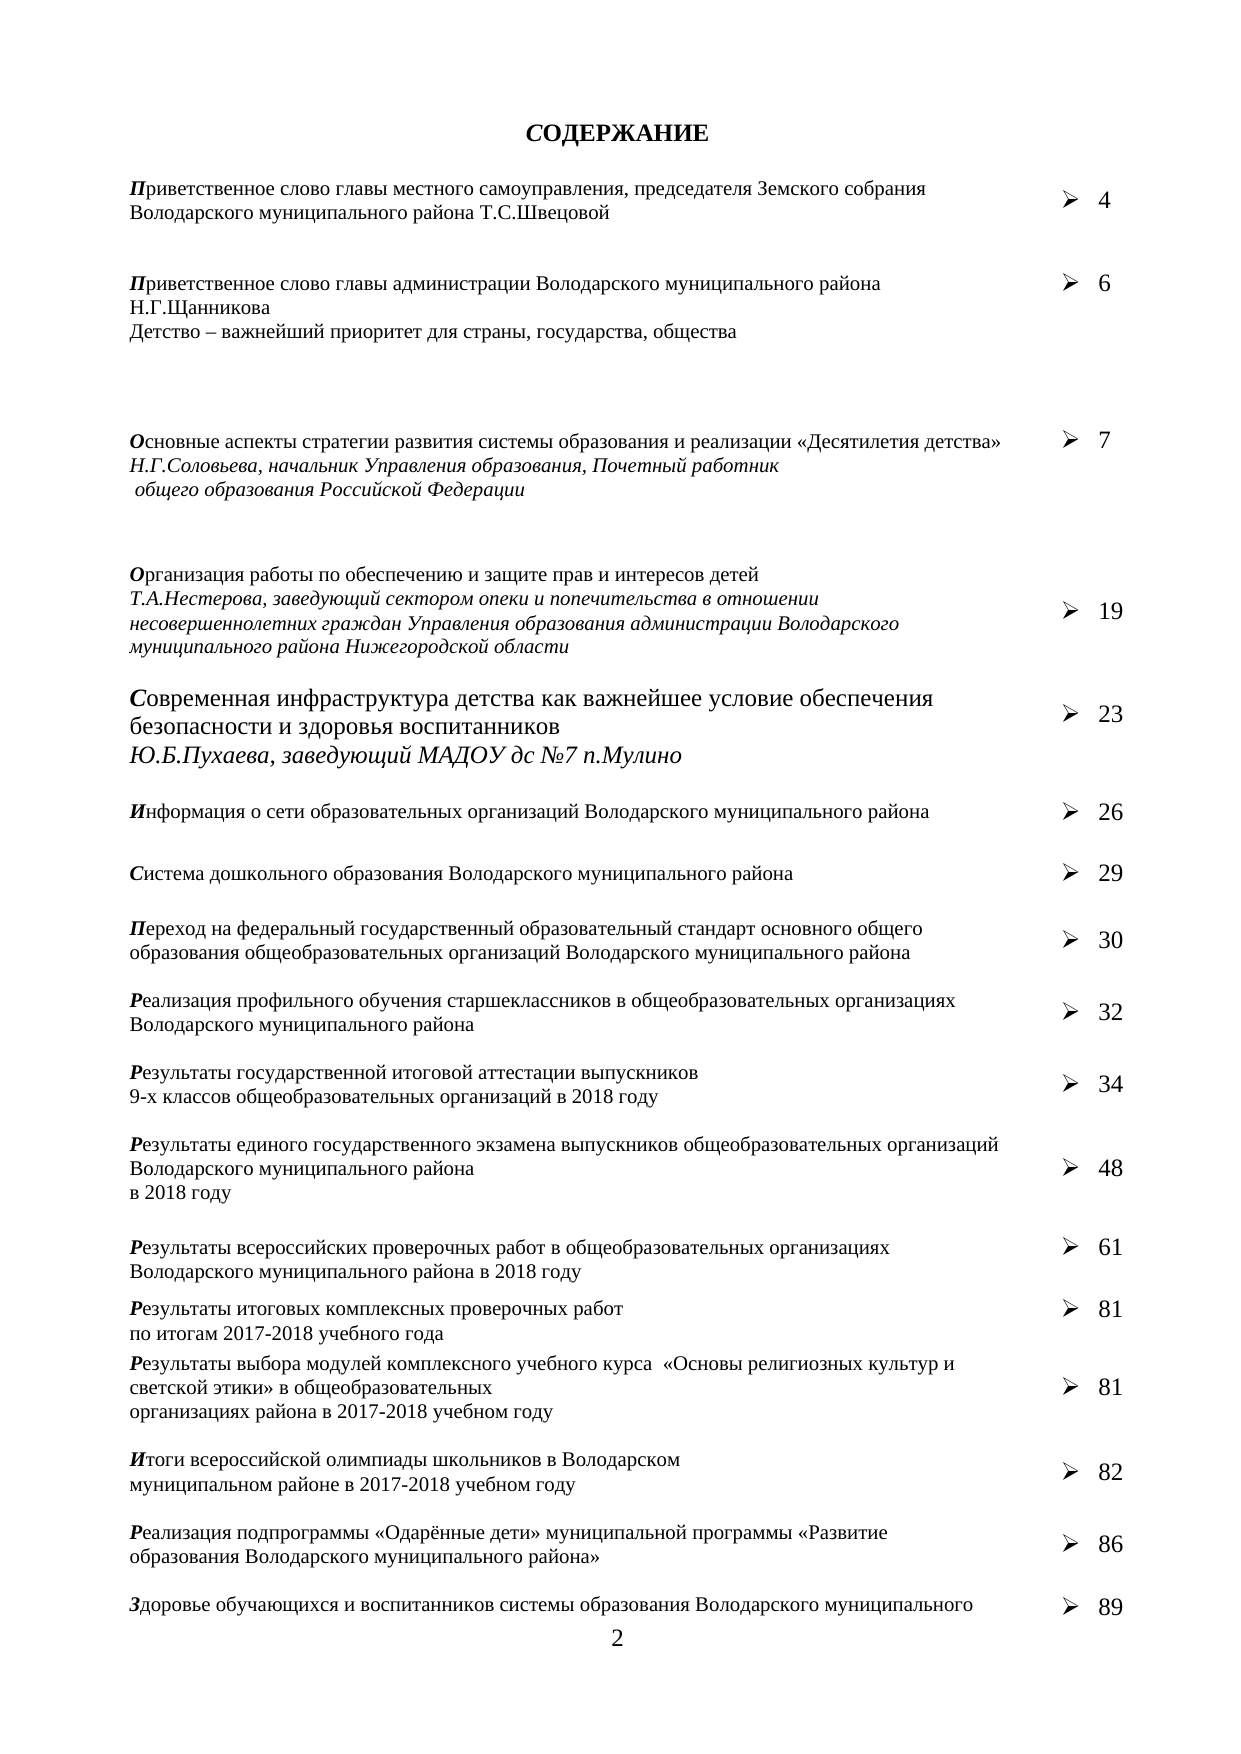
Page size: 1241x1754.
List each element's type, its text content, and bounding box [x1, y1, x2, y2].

table_cell Информация о сети образовательных организаций Володарского муниципального района [118, 793, 1014, 854]
table_cell Система дошкольного образования Володарского муниципального района [118, 854, 1014, 916]
table_cell Итоги всероссийской олимпиады школьников в Володарском муниципальном районе в 2017-2018 учебном году [118, 1448, 1014, 1519]
table_cell Современная инфраструктура детства как важнейшее условие обеспечения безопасности и здоровья воспитанников Ю.Б.Пухаева, заведующий МАДОУ дс №7 п.Мулино [118, 683, 1014, 793]
table_cell 19 [1014, 562, 1192, 683]
table_cell Переход на федеральный государственный образовательный стандарт основного общего образования общеобразовательных организаций Володарского муниципального района [118, 916, 1014, 988]
table_cell 26 [1014, 793, 1192, 854]
table_cell 29 [1014, 854, 1192, 916]
table_header 4 [1014, 176, 1192, 248]
table_cell Результаты всероссийских проверочных работ в общеобразовательных организациях Володарского муниципального района в 2018 году [118, 1229, 1014, 1290]
table_cell 30 [1014, 916, 1192, 988]
table_cell 82 [1014, 1448, 1192, 1519]
table_cell Результаты государственной итоговой аттестации выпускников 9-х классов общеобразовательных организаций в 2018 году [118, 1060, 1014, 1132]
table_header Приветственное слово главы местного самоуправления, председателя Земского собрания Володарского муниципального района Т.С.Швецовой [118, 176, 1014, 248]
table_cell Приветственное слово главы администрации Володарского муниципального района Н.Г.Щанникова Детство – важнейший приоритет для страны, государства, общества [118, 248, 1014, 367]
table_cell Реализация профильного обучения старшеклассников в общеобразовательных организациях Володарского муниципального района [118, 988, 1014, 1060]
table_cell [118, 1592, 1014, 1623]
table_cell Результаты итоговых комплексных проверочных работ по итогам 2017-2018 учебного года [118, 1290, 1014, 1351]
table_cell 7 [1014, 367, 1192, 562]
table_cell Результаты выбора модулей комплексного учебного курса «Основы религиозных культур и светской этики» в общеобразовательных организациях района в 2017-2018 учебном году [118, 1351, 1014, 1447]
table_cell 23 [1014, 683, 1192, 793]
table_cell 86 [1014, 1520, 1192, 1592]
table_cell Организация работы по обеспечению и защите прав и интересов детей Т.А.Нестерова, заведующий сектором опеки и попечительства в отношении несовершеннолетних граждан Управления образования администрации Володарского муниципального района Нижегородской области [118, 562, 1014, 683]
table_cell 61 [1014, 1229, 1192, 1290]
table_cell 81 [1014, 1290, 1192, 1351]
table_cell 34 [1014, 1060, 1192, 1132]
table_cell 6 [1014, 248, 1192, 367]
table_cell 81 [1014, 1351, 1192, 1447]
table_cell Реализация подпрограммы «Одарённые дети» муниципальной программы «Развитие образования Володарского муниципального района» [118, 1520, 1014, 1592]
table_cell 48 [1014, 1132, 1192, 1228]
text СОДЕРЖАНИЕ [89, 118, 1146, 147]
table_cell Результаты единого государственного экзамена выпускников общеобразовательных организаций Володарского муниципального района в 2018 году [118, 1132, 1014, 1228]
table_cell 89 [1014, 1592, 1192, 1623]
table_cell 32 [1014, 988, 1192, 1060]
table_cell Основные аспекты стратегии развития системы образования и реализации «Десятилетия детства» Н.Г.Соловьева, начальник Управления образования, Почетный работник общего образования Российской Федерации [118, 367, 1014, 562]
